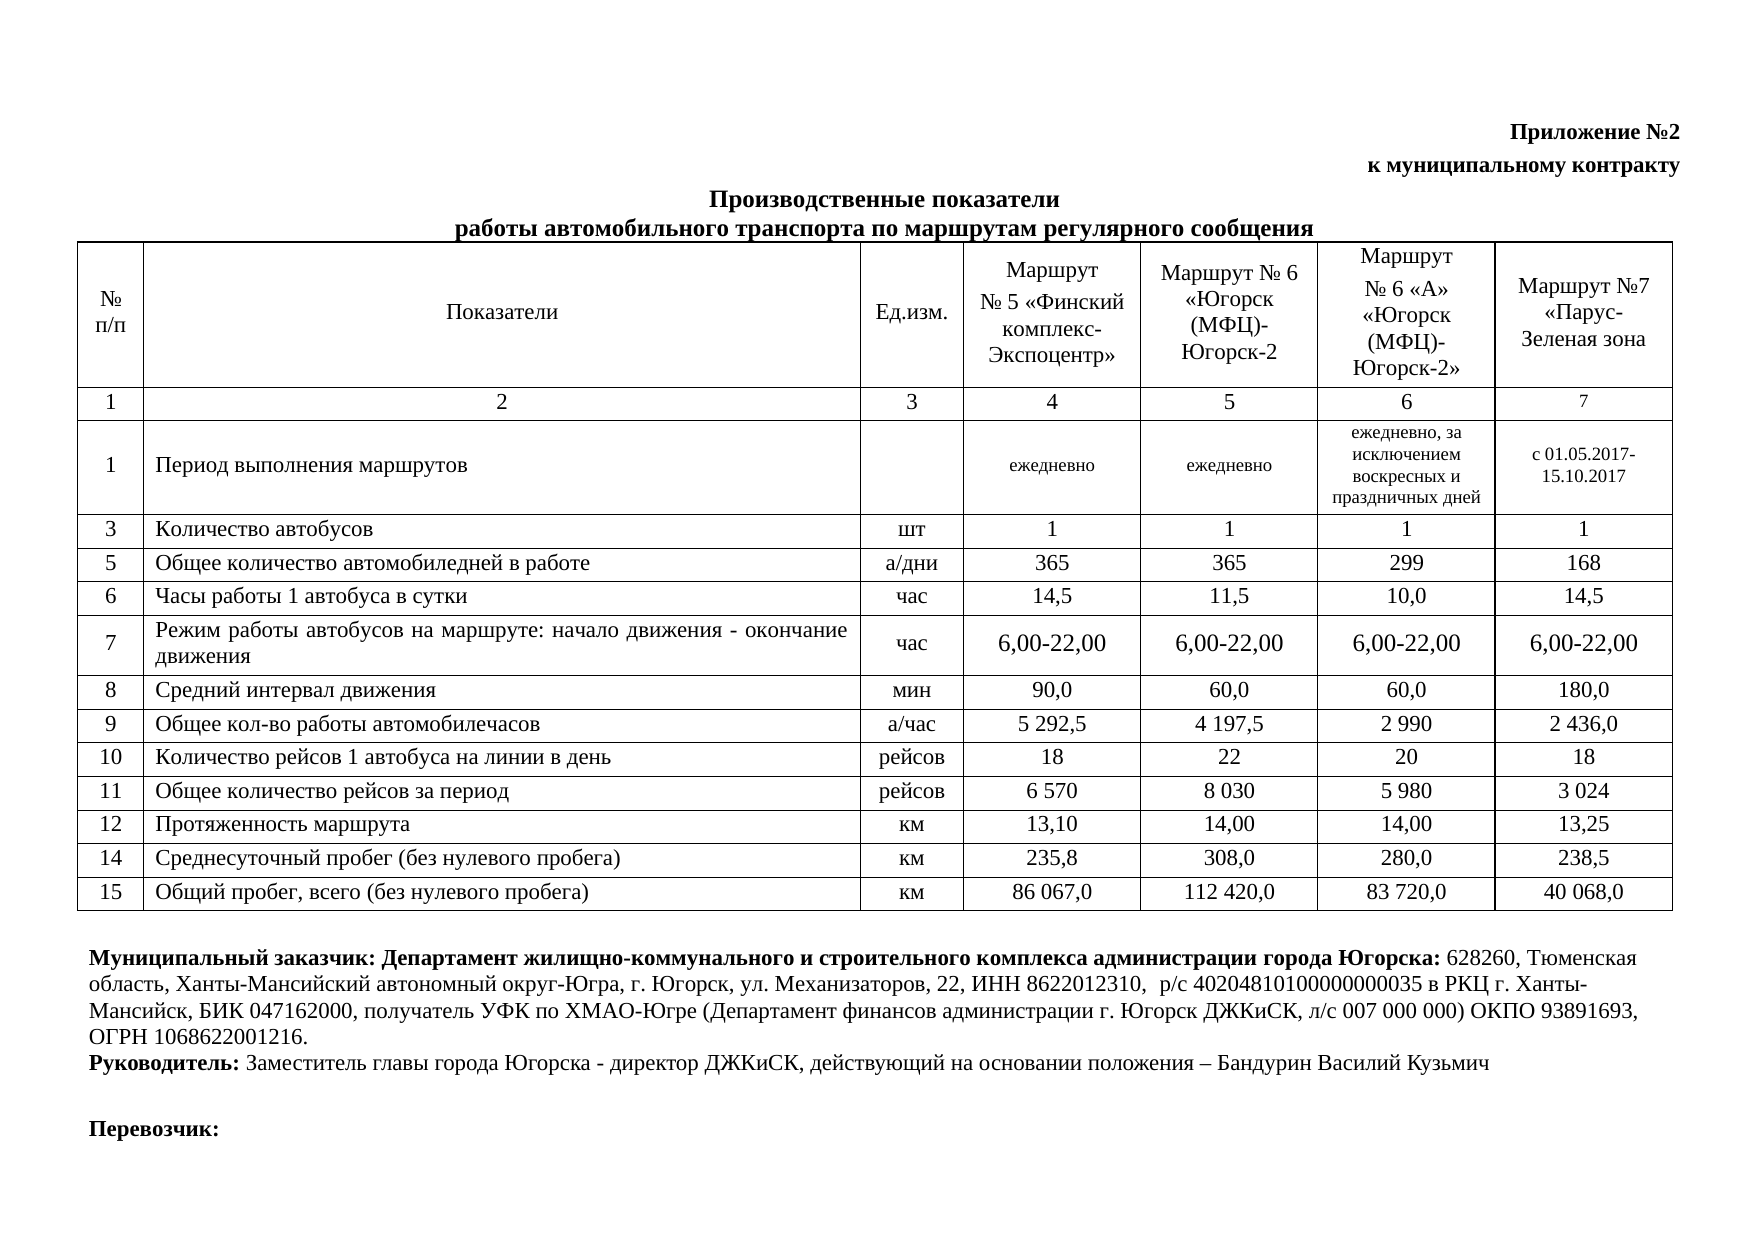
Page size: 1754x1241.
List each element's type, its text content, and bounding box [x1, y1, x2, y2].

table_cell Протяженность маршрута [144, 811, 860, 843]
table_cell 3 024 [1496, 777, 1672, 809]
table_cell а/дни [861, 549, 963, 581]
table_cell рейсов [861, 743, 963, 776]
table_cell 12 [78, 811, 143, 843]
table_cell 22 [1141, 743, 1317, 776]
table_cell 238,5 [1496, 844, 1672, 877]
table_header Ед.изм. [861, 243, 963, 387]
table_cell 6 570 [964, 777, 1140, 809]
table_cell 6 [78, 582, 143, 615]
text Руководитель: Заместитель главы города Югорска - директор ДЖКиСК, действующий на основании положения – Бандурин Василий Кузьмич [89, 1049, 1680, 1076]
table_cell 60,0 [1318, 676, 1494, 708]
table_cell 5 [1141, 388, 1317, 420]
table_cell 365 [1141, 549, 1317, 581]
table_cell 14 [78, 844, 143, 877]
table_cell 11 [78, 777, 143, 809]
table_cell 14,00 [1318, 811, 1494, 843]
table_cell 18 [1496, 743, 1672, 776]
table_cell с 01.05.2017-15.10.2017 [1496, 421, 1672, 514]
table_cell 1 [78, 388, 143, 420]
table_cell 365 [964, 549, 1140, 581]
table_cell км [861, 811, 963, 843]
table_cell Период выполнения маршрутов [144, 421, 860, 514]
table_header Маршрут № 6 «Югорск (МФЦ)-Югорск-2 [1141, 243, 1317, 387]
table_cell 5 980 [1318, 777, 1494, 809]
table_cell 10 [78, 743, 143, 776]
table_cell 4 [964, 388, 1140, 420]
table_cell 180,0 [1496, 676, 1672, 708]
table_cell 1 [1141, 515, 1317, 548]
table_cell 6,00-22,00 [1318, 616, 1494, 675]
table_cell 14,5 [964, 582, 1140, 615]
table_header Маршрут № 5 «Финский комплекс-Экспоцентр» [964, 243, 1140, 387]
table_cell Общее количество автомобиледней в работе [144, 549, 860, 581]
table_cell Количество рейсов 1 автобуса на линии в день [144, 743, 860, 776]
text Производственные показатели [89, 184, 1680, 213]
table_cell 90,0 [964, 676, 1140, 708]
table_cell Среднесуточный пробег (без нулевого пробега) [144, 844, 860, 877]
table_cell 9 [78, 710, 143, 742]
table_cell 1 [1318, 515, 1494, 548]
table_cell ежедневно, за исключением воскресных и праздничных дней [1318, 421, 1494, 514]
table_cell 60,0 [1141, 676, 1317, 708]
table_header № п/п [78, 243, 143, 387]
table_cell 8 030 [1141, 777, 1317, 809]
table_cell 168 [1496, 549, 1672, 581]
table_cell Общее количество рейсов за период [144, 777, 860, 809]
table_cell 6,00-22,00 [964, 616, 1140, 675]
table_cell ежедневно [1141, 421, 1317, 514]
table_cell 8 [78, 676, 143, 708]
table_cell Часы работы 1 автобуса в сутки [144, 582, 860, 615]
table_cell 6,00-22,00 [1496, 616, 1672, 675]
table_cell 6 [1318, 388, 1494, 420]
list Перевозчик: [89, 1115, 1680, 1141]
table_cell 7 [78, 616, 143, 675]
table_cell 13,25 [1496, 811, 1672, 843]
table_cell 15 [78, 878, 143, 910]
table_cell 1 [1496, 515, 1672, 548]
table_header Показатели [144, 243, 860, 387]
table_cell ежедневно [964, 421, 1140, 514]
table_cell 280,0 [1318, 844, 1494, 877]
table_cell 1 [78, 421, 143, 514]
table_cell 18 [964, 743, 1140, 776]
table_cell км [861, 844, 963, 877]
table_cell Средний интервал движения [144, 676, 860, 708]
text Приложение №2 [647, 118, 1680, 145]
table_cell Режим работы автобусов на маршруте: начало движения - окончание движения [144, 616, 860, 675]
table_cell шт [861, 515, 963, 548]
table_cell 3 [861, 388, 963, 420]
table_cell 235,8 [964, 844, 1140, 877]
table_cell 308,0 [1141, 844, 1317, 877]
table_cell км [861, 878, 963, 910]
table_cell 2 436,0 [1496, 710, 1672, 742]
table_header Маршрут №7 «Парус-Зеленая зона [1496, 243, 1672, 387]
table_cell 6,00-22,00 [1141, 616, 1317, 675]
table_cell 11,5 [1141, 582, 1317, 615]
table_cell 2 990 [1318, 710, 1494, 742]
text работы автомобильного транспорта по маршрутам регулярного сообщения [89, 213, 1680, 241]
table_cell 299 [1318, 549, 1494, 581]
table_cell 10,0 [1318, 582, 1494, 615]
table_cell 112 420,0 [1141, 878, 1317, 910]
table_cell 83 720,0 [1318, 878, 1494, 910]
table_cell час [861, 582, 963, 615]
table_cell час [861, 616, 963, 675]
table_cell 7 [1496, 388, 1672, 420]
table_cell 14,00 [1141, 811, 1317, 843]
table_cell 13,10 [964, 811, 1140, 843]
list Муниципальный заказчик: Департамент жилищно-коммунального и строительного комплекса администрации города Югорска: 628260, Тюменская область, Ханты-Мансийский автономный округ-Югра, г. Югорск, ул. Механизаторов, 22, ИНН 8622012310, р/с 40204810100000000035 в РКЦ г. Ханты-Мансийск, БИК 047162000, получатель УФК по ХМАО-Югре (Департамент финансов администрации г. Югорск ДЖКиСК, л/с 007 000 000) ОКПО 93891693, ОГРН 1068622001216. [89, 944, 1680, 1049]
table_cell Количество автобусов [144, 515, 860, 548]
table_cell 5 292,5 [964, 710, 1140, 742]
table_cell 20 [1318, 743, 1494, 776]
table_cell 4 197,5 [1141, 710, 1317, 742]
table_cell Общее кол-во работы автомобилечасов [144, 710, 860, 742]
table_cell рейсов [861, 777, 963, 809]
table_cell 1 [964, 515, 1140, 548]
table_cell 3 [78, 515, 143, 548]
table_cell 86 067,0 [964, 878, 1140, 910]
table_cell 5 [78, 549, 143, 581]
table_cell мин [861, 676, 963, 708]
table_cell [861, 421, 963, 514]
table_cell 40 068,0 [1496, 878, 1672, 910]
table_cell Общий пробег, всего (без нулевого пробега) [144, 878, 860, 910]
table_cell а/час [861, 710, 963, 742]
table_cell 2 [144, 388, 860, 420]
table_cell 14,5 [1496, 582, 1672, 615]
table_header Маршрут № 6 «А» «Югорск (МФЦ)-Югорск-2» [1318, 243, 1494, 387]
text к муниципальному контракту [89, 151, 1680, 178]
